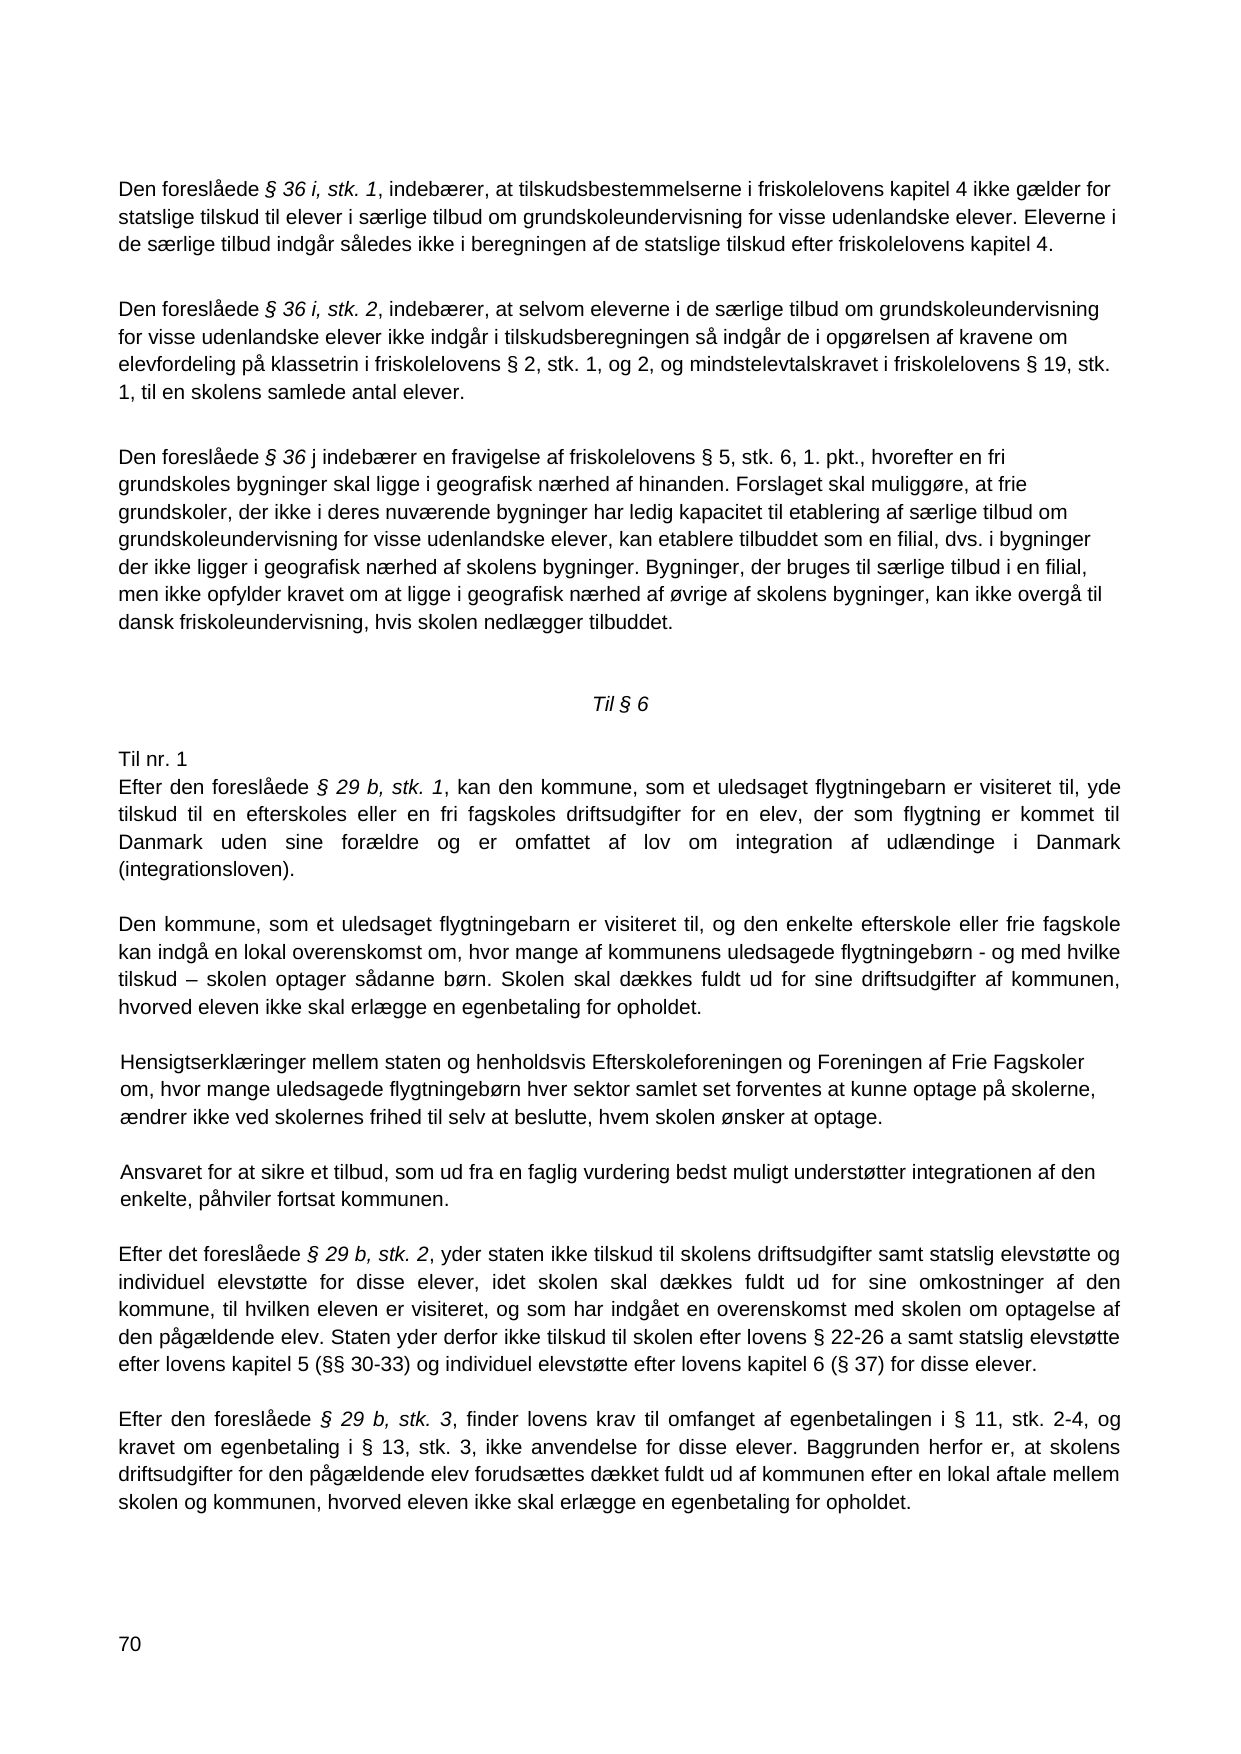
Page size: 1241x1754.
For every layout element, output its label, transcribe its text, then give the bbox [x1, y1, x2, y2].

text Hensigtserklæringer mellem staten og henholdsvis Efterskoleforeningen og Foreningen af Frie Fagskoler om, hvor mange uledsagede flygtningebørn hver sektor samlet set forventes at kunne optage på skolerne, ændrer ikke ved skolernes frihed til selv at beslutte, hvem skolen ønsker at optage. [120, 1050, 1122, 1129]
text Den foreslåede § 36 i, stk. 1, indebærer, at tilskudsbestemmelserne i friskolelovens kapitel 4 ikke gælder for statslige tilskud til elever i særlige tilbud om grundskoleundervisning for visse udenlandske elever. Eleverne i de særlige tilbud indgår således ikke i beregningen af de statslige tilskud efter friskolelovens kapitel 4. [118, 177, 1122, 256]
text Efter den foreslåede § 29 b, stk. 1, kan den kommune, som et uledsaget flygtningebarn er visiteret til, yde tilskud til en efterskoles eller en fri fagskoles driftsudgifter for en elev, der som flygtning er kommet til Danmark uden sine forældre og er omfattet af lov om integration af udlændinge i Danmark (integrationsloven). [118, 775, 1122, 881]
text Efter det foreslåede § 29 b, stk. 2, yder staten ikke tilskud til skolens driftsudgifter samt statslig elevstøtte og individuel elevstøtte for disse elever, idet skolen skal dækkes fuldt ud for sine omkostninger af den kommune, til hvilken eleven er visiteret, og som har indgået en overenskomst med skolen om optagelse af den pågældende elev. Staten yder derfor ikke tilskud til skolen efter lovens § 22-26 a samt statslig elevstøtte efter lovens kapitel 5 (§§ 30-33) og individuel elevstøtte efter lovens kapitel 6 (§ 37) for disse elever. [118, 1242, 1122, 1376]
text Den kommune, som et uledsaget flygtningebarn er visiteret til, og den enkelte efterskole eller frie fagskole kan indgå en lokal overenskomst om, hvor mange af kommunens uledsagede flygtningebørn - og med hvilke tilskud – skolen optager sådanne børn. Skolen skal dækkes fuldt ud for sine driftsudgifter af kommunen, hvorved eleven ikke skal erlægge en egenbetaling for opholdet. [118, 912, 1122, 1019]
text Den foreslåede § 36 i, stk. 2, indebærer, at selvom eleverne i de særlige tilbud om grundskoleundervisning for visse udenlandske elever ikke indgår i tilskudsberegningen så indgår de i opgørelsen af kravene om elevfordeling på klassetrin i friskolelovens § 2, stk. 1, og 2, og mindstelevtalskravet i friskolelovens § 19, stk. 1, til en skolens samlede antal elever. [118, 297, 1122, 404]
text Efter den foreslåede § 29 b, stk. 3, finder lovens krav til omfanget af egenbetalingen i § 11, stk. 2-4, og kravet om egenbetaling i § 13, stk. 3, ikke anvendelse for disse elever. Baggrunden herfor er, at skolens driftsudgifter for den pågældende elev forudsættes dækket fuldt ud af kommunen efter en lokal aftale mellem skolen og kommunen, hvorved eleven ikke skal erlægge en egenbetaling for opholdet. [118, 1407, 1122, 1514]
text Til nr. 1 [118, 747, 1122, 771]
text Til § 6 [118, 692, 1122, 716]
text Den foreslåede § 36 j indebærer en fravigelse af friskolelovens § 5, stk. 6, 1. pkt., hvorefter en fri grundskoles bygninger skal ligge i geografisk nærhed af hinanden. Forslaget skal muliggøre, at frie grundskoler, der ikke i deres nuværende bygninger har ledig kapacitet til etablering af særlige tilbud om grundskoleundervisning for visse udenlandske elever, kan etablere tilbuddet som en filial, dvs. i bygninger der ikke ligger i geografisk nærhed af skolens bygninger. Bygninger, der bruges til særlige tilbud i en filial, men ikke opfylder kravet om at ligge i geografisk nærhed af øvrige af skolens bygninger, kan ikke overgå til dansk friskoleundervisning, hvis skolen nedlægger tilbuddet. [118, 445, 1122, 634]
text Ansvaret for at sikre et tilbud, som ud fra en faglig vurdering bedst muligt understøtter integrationen af den enkelte, påhviler fortsat kommunen. [120, 1160, 1122, 1211]
